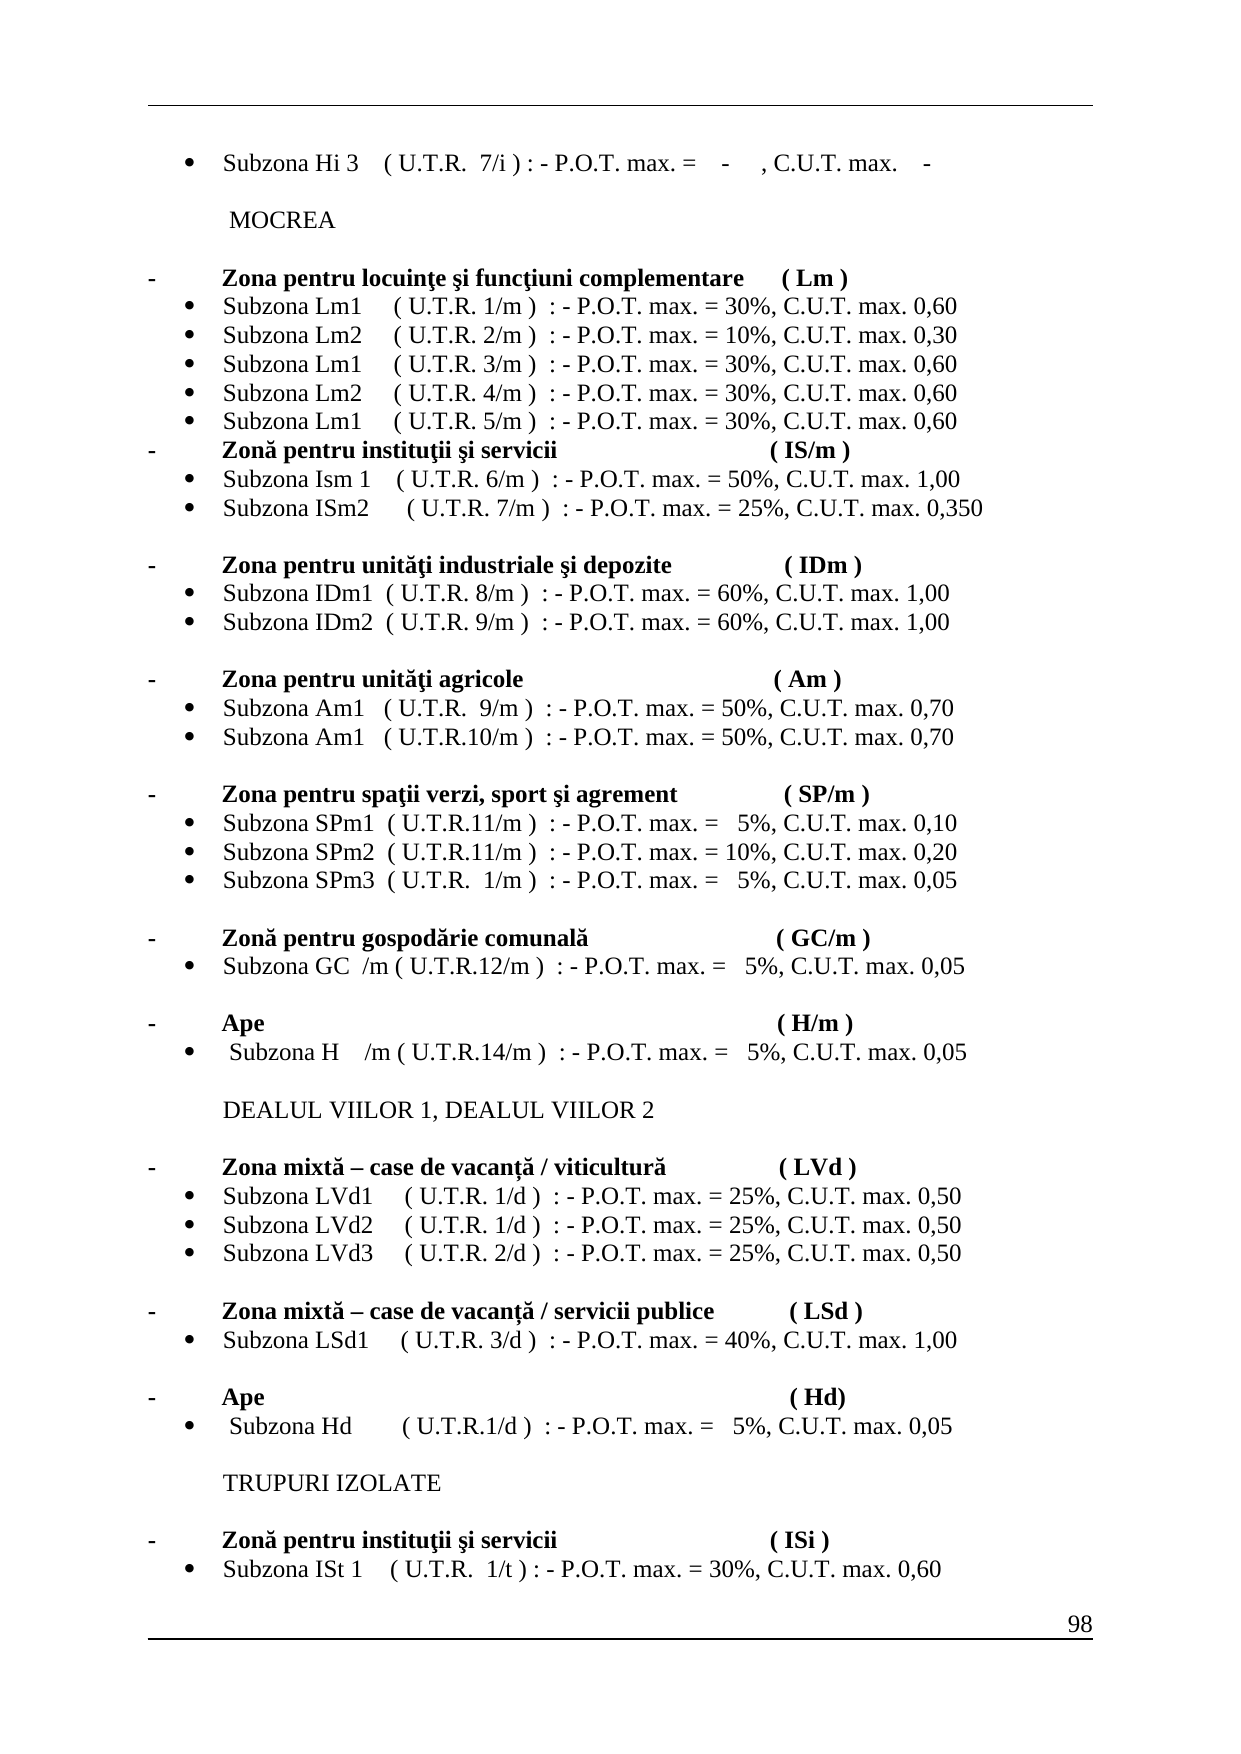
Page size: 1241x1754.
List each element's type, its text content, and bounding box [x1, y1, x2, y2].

list Subzona LVd2 ( U.T.R. 1/d ) : - P.O.T. max. = 25%, C.U.T. max. 0,50 [185, 1210, 1093, 1238]
list Subzona IDm1 ( U.T.R. 8/m ) : - P.O.T. max. = 60%, C.U.T. max. 1,00 [185, 578, 1093, 607]
list Subzona Am1 ( U.T.R. 9/m ) : - P.O.T. max. = 50%, C.U.T. max. 0,70 [185, 693, 1093, 722]
list Subzona LVd1 ( U.T.R. 1/d ) : - P.O.T. max. = 25%, C.U.T. max. 0,50 [185, 1181, 1093, 1210]
list Zona pentru unităţi agricole ( Am ) [148, 664, 1093, 693]
list DEALUL VIILOR 1, DEALUL VIILOR 2 [223, 1095, 1093, 1123]
list Subzona GC /m ( U.T.R.12/m ) : - P.O.T. max. = 5%, C.U.T. max. 0,05 [185, 951, 1093, 980]
list Zona pentru unităţi industriale şi depozite ( IDm ) [148, 550, 1093, 578]
list Zona pentru locuinţe şi funcţiuni complementare ( Lm ) [148, 263, 1093, 291]
list Ape ( H/m ) [148, 1008, 1093, 1037]
list Zonă pentru instituţii şi servicii ( ISi ) [148, 1525, 1093, 1554]
list Subzona Hi 3 ( U.T.R. 7/i ) : - P.O.T. max. = - , C.U.T. max. - [185, 148, 1093, 176]
list Subzona Hd ( U.T.R.1/d ) : - P.O.T. max. = 5%, C.U.T. max. 0,05 [185, 1411, 1093, 1439]
list Subzona LVd3 ( U.T.R. 2/d ) : - P.O.T. max. = 25%, C.U.T. max. 0,50 [185, 1238, 1093, 1267]
list Subzona Lm2 ( U.T.R. 4/m ) : - P.O.T. max. = 30%, C.U.T. max. 0,60 [185, 378, 1093, 406]
list Subzona LSd1 ( U.T.R. 3/d ) : - P.O.T. max. = 40%, C.U.T. max. 1,00 [185, 1325, 1093, 1353]
list Zona mixtă – case de vacanță / viticultură ( LVd ) [148, 1152, 1093, 1181]
list Subzona Ism 1 ( U.T.R. 6/m ) : - P.O.T. max. = 50%, C.U.T. max. 1,00 [185, 464, 1093, 493]
list Subzona Lm1 ( U.T.R. 3/m ) : - P.O.T. max. = 30%, C.U.T. max. 0,60 [185, 349, 1093, 378]
list Zonă pentru instituţii şi servicii ( IS/m ) [148, 435, 1093, 464]
list Ape ( Hd) [148, 1382, 1093, 1411]
list Subzona SPm3 ( U.T.R. 1/m ) : - P.O.T. max. = 5%, C.U.T. max. 0,05 [185, 865, 1093, 894]
list Zona mixtă – case de vacanță / servicii publice ( LSd ) [148, 1296, 1093, 1325]
list Subzona Am1 ( U.T.R.10/m ) : - P.O.T. max. = 50%, C.U.T. max. 0,70 [185, 722, 1093, 751]
list Subzona ISm2 ( U.T.R. 7/m ) : - P.O.T. max. = 25%, C.U.T. max. 0,350 [185, 493, 1093, 521]
list Subzona ISt 1 ( U.T.R. 1/t ) : - P.O.T. max. = 30%, C.U.T. max. 0,60 [185, 1554, 1093, 1583]
list Subzona Lm2 ( U.T.R. 2/m ) : - P.O.T. max. = 10%, C.U.T. max. 0,30 [185, 320, 1093, 349]
list Subzona SPm2 ( U.T.R.11/m ) : - P.O.T. max. = 10%, C.U.T. max. 0,20 [185, 837, 1093, 865]
list TRUPURI IZOLATE [148, 1468, 1093, 1497]
list Subzona Lm1 ( U.T.R. 5/m ) : - P.O.T. max. = 30%, C.U.T. max. 0,60 [185, 406, 1093, 435]
list Subzona IDm2 ( U.T.R. 9/m ) : - P.O.T. max. = 60%, C.U.T. max. 1,00 [185, 607, 1093, 636]
list Zonă pentru gospodărie comunală ( GC/m ) [148, 923, 1093, 951]
list Subzona Lm1 ( U.T.R. 1/m ) : - P.O.T. max. = 30%, C.U.T. max. 0,60 [185, 291, 1093, 320]
list MOCREA [148, 205, 1093, 234]
list Subzona SPm1 ( U.T.R.11/m ) : - P.O.T. max. = 5%, C.U.T. max. 0,10 [185, 808, 1093, 837]
list Zona pentru spaţii verzi, sport şi agrement ( SP/m ) [148, 779, 1093, 808]
list Subzona H /m ( U.T.R.14/m ) : - P.O.T. max. = 5%, C.U.T. max. 0,05 [185, 1037, 1093, 1066]
